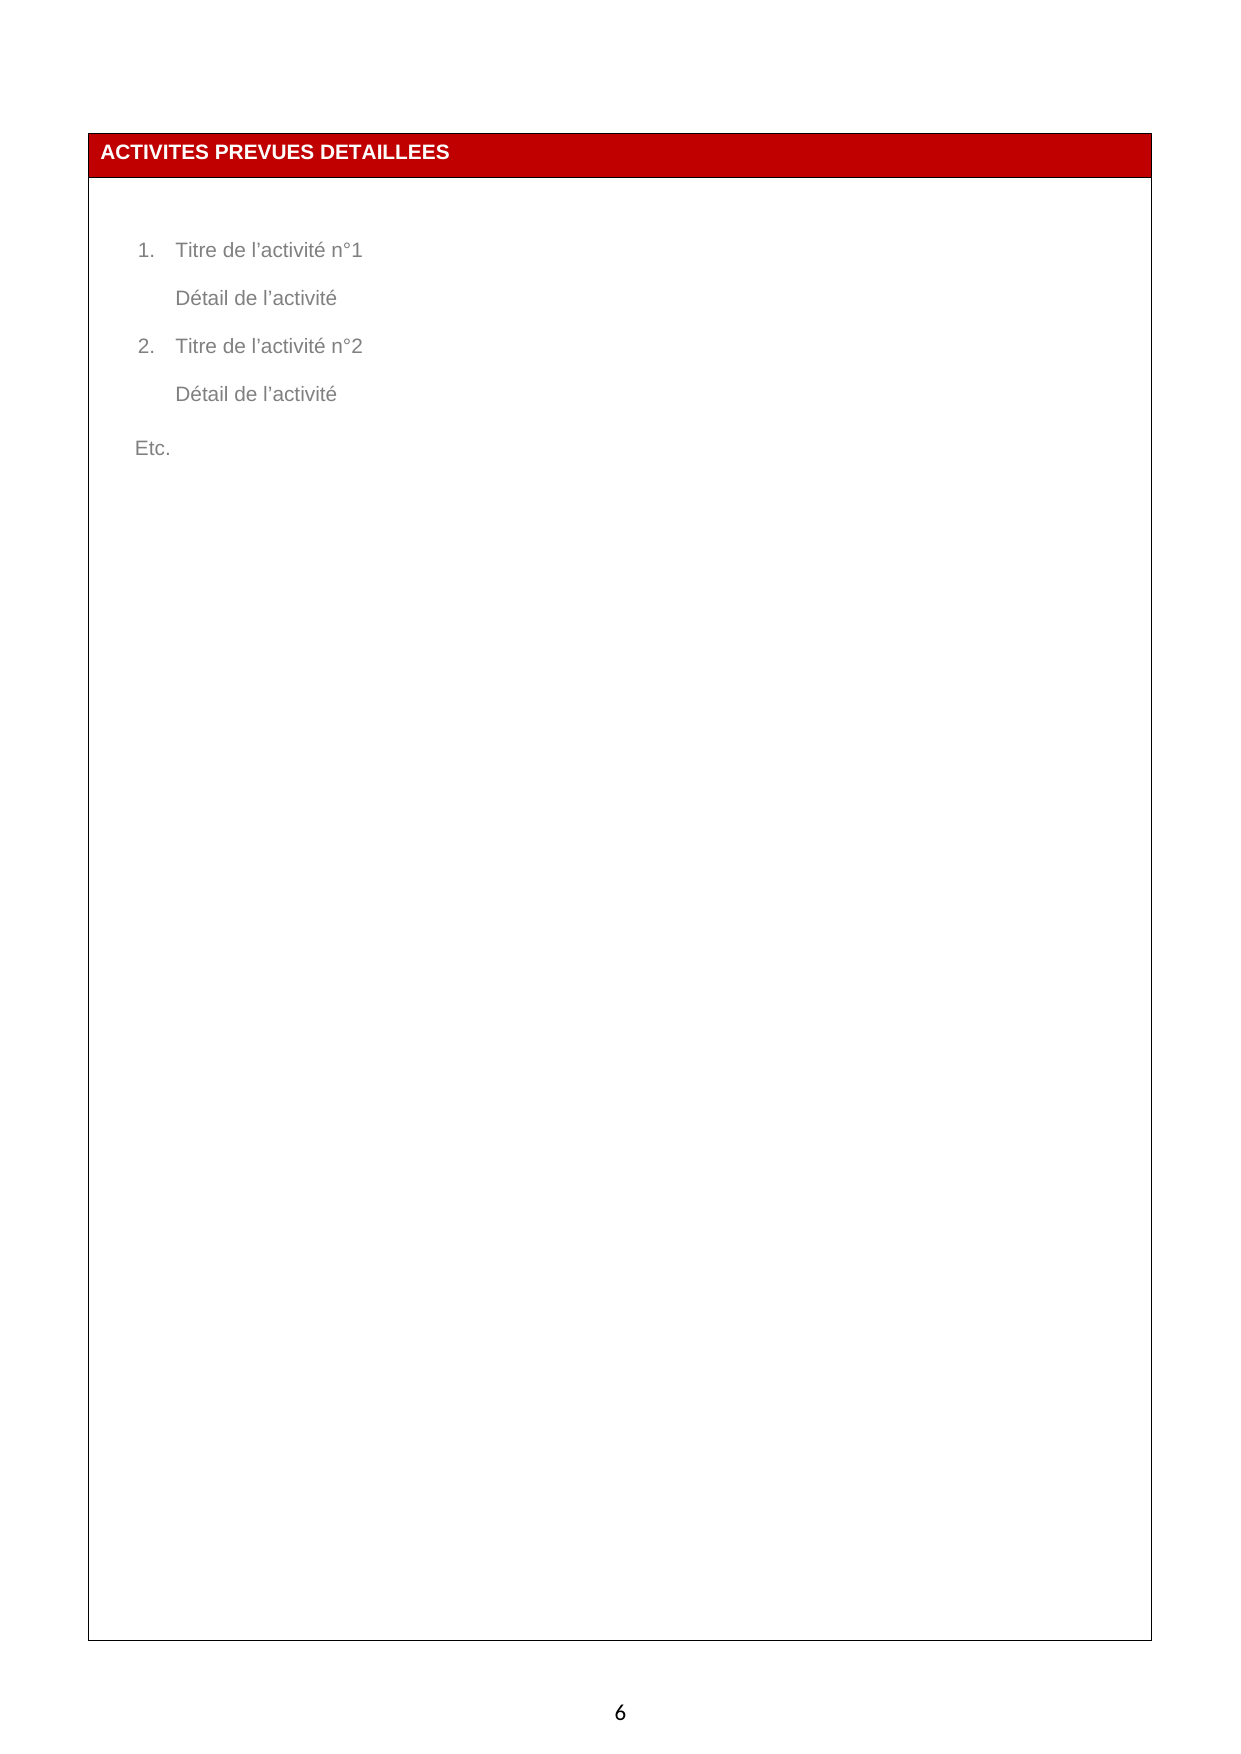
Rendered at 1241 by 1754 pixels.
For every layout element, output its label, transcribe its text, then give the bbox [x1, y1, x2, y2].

table_cell Titre de l’activité n°1 Détail de l’activité Titre de l’activité n°2 Détail de l’activité Etc. [89, 178, 1151, 1640]
table_cell ACTIVITES PREVUES DETAILLEES [89, 134, 1151, 177]
